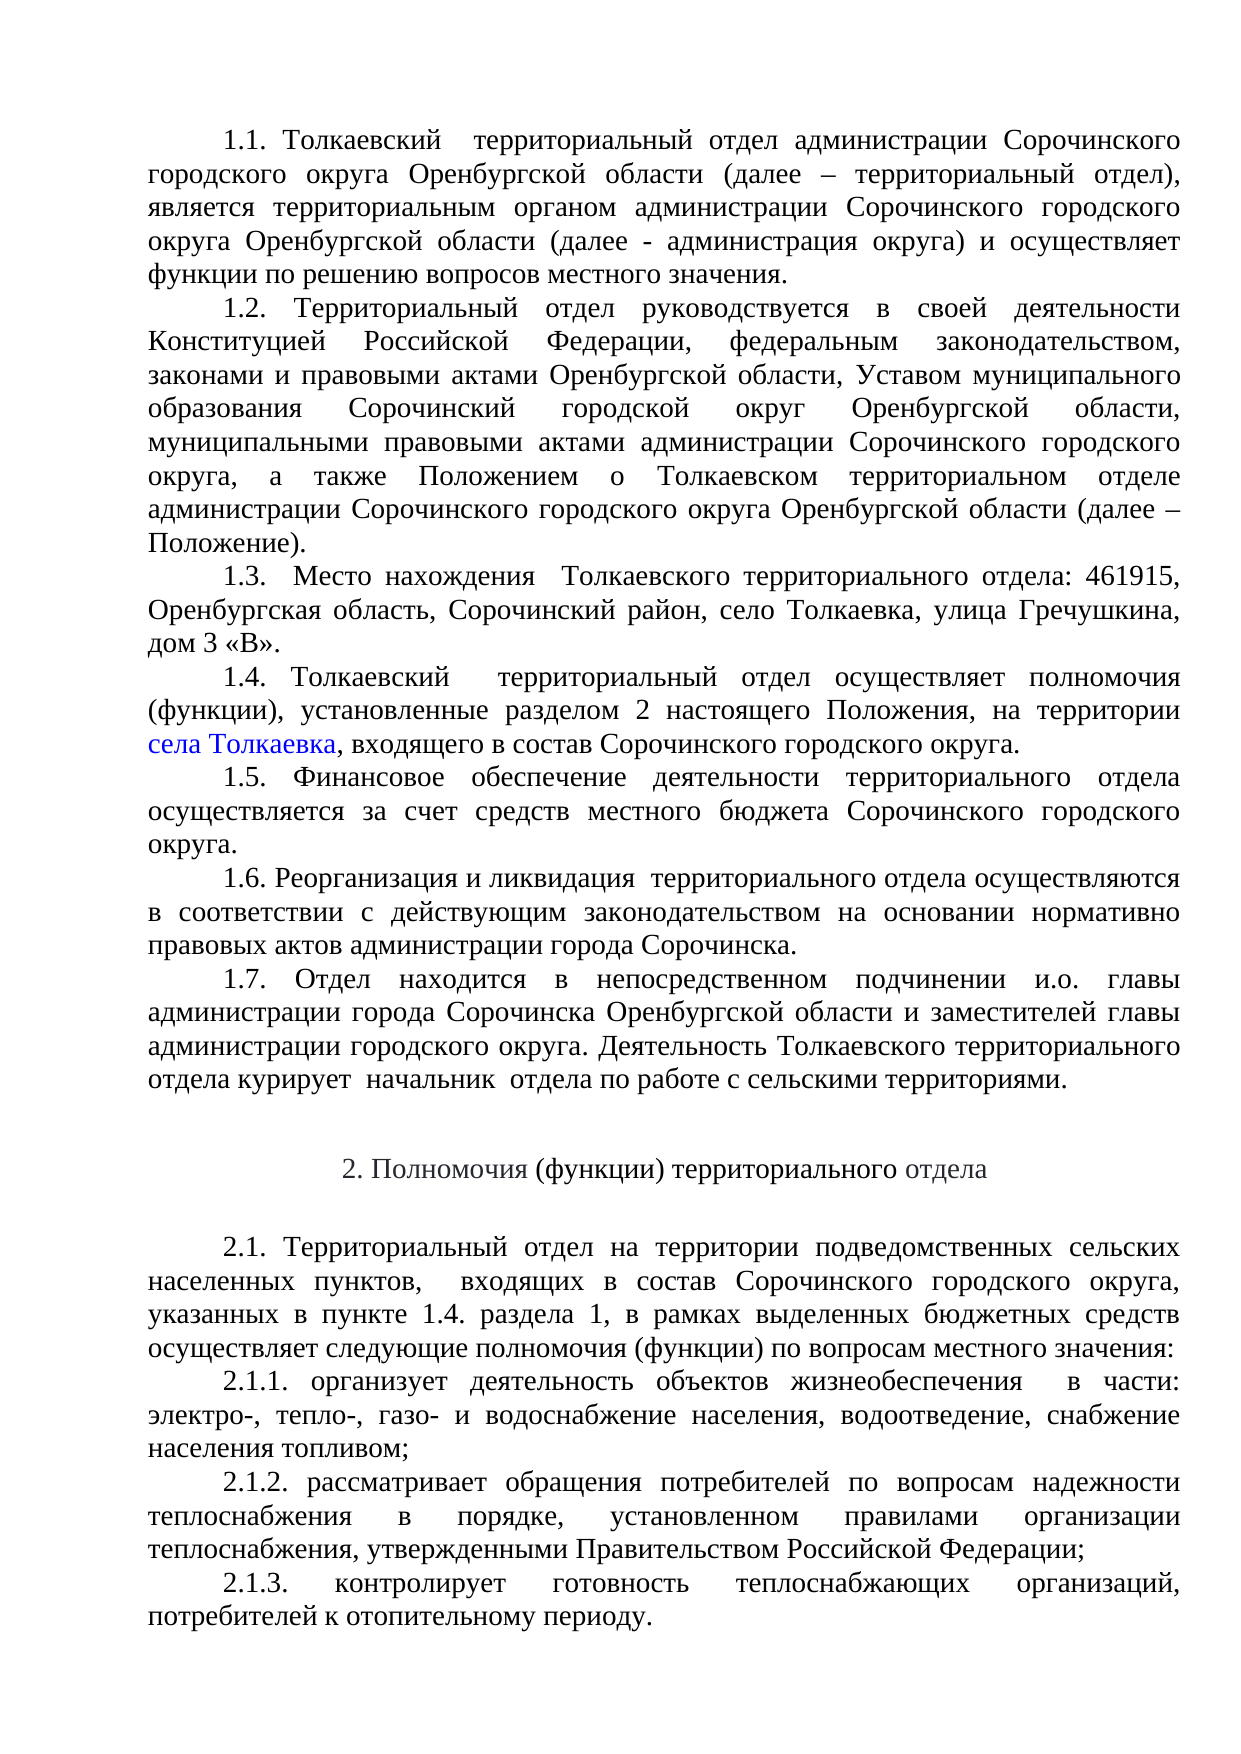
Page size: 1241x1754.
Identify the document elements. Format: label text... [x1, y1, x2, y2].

text 2.1. Территориальный отдел на территории подведомственных сельских населенных пунктов, входящих в состав Сорочинского городского округа, указанных в пункте 1.4. раздела 1, в рамках выделенных бюджетных средств осуществляет следующие полномочия (функции) по вопросам местного значения: [148, 1229, 1181, 1363]
text 1.4. Толкаевский территориальный отдел осуществляет полномочия (функции), установленные разделом 2 настоящего Положения, на территории села Толкаевка, входящего в состав Сорочинского городского округа. [148, 659, 1181, 759]
text 1.6. Реорганизация и ликвидация территориального отдела осуществляются в соответствии с действующим законодательством на основании нормативно правовых актов администрации города Сорочинска. [148, 860, 1181, 961]
text 2.1.1. организует деятельность объектов жизнеобеспечения в части: электро-, тепло-, газо- и водоснабжение населения, водоотведение, снабжение населения топливом; [148, 1363, 1181, 1464]
text 1.7. Отдел находится в непосредственном подчинении и.о. главы администрации города Сорочинска Оренбургской области и заместителей главы администрации городского округа. Деятельность Толкаевского территориального отдела курирует начальник отдела по работе с сельскими территориями. [148, 961, 1181, 1095]
text 2.1.2. рассматривает обращения потребителей по вопросам надежности теплоснабжения в порядке, установленном правилами организации теплоснабжения, утвержденными Правительством Российской Федерации; [148, 1464, 1181, 1565]
text 1.2. Территориальный отдел руководствуется в своей деятельности Конституцией Российской Федерации, федеральным законодательством, законами и правовыми актами Оренбургской области, Уставом муниципального образования Сорочинский городской округ Оренбургской области, муниципальными правовыми актами администрации Сорочинского городского округа, а также Положением о Толкаевском территориальном отделе администрации Сорочинского городского округа Оренбургской области (далее –Положение). [148, 290, 1181, 558]
text 2. Полномочия (функции) территориального отдела [148, 1151, 1181, 1184]
text 2.1.3. контролирует готовность теплоснабжающих организаций, потребителей к отопительному периоду. [148, 1565, 1181, 1632]
text 1.1. Толкаевский территориальный отдел администрации Сорочинского городского округа Оренбургской области (далее – территориальный отдел), является территориальным органом администрации Сорочинского городского округа Оренбургской области (далее - администрация округа) и осуществляет функции по решению вопросов местного значения. [148, 122, 1181, 290]
text 1.3. Место нахождения Толкаевского территориального отдела: 461915, Оренбургская область, Сорочинский район, село Толкаевка, улица Гречушкина, дом 3 «В». [148, 558, 1181, 659]
text 1.5. Финансовое обеспечение деятельности территориального отдела осуществляется за счет средств местного бюджета Сорочинского городского округа. [148, 759, 1181, 860]
